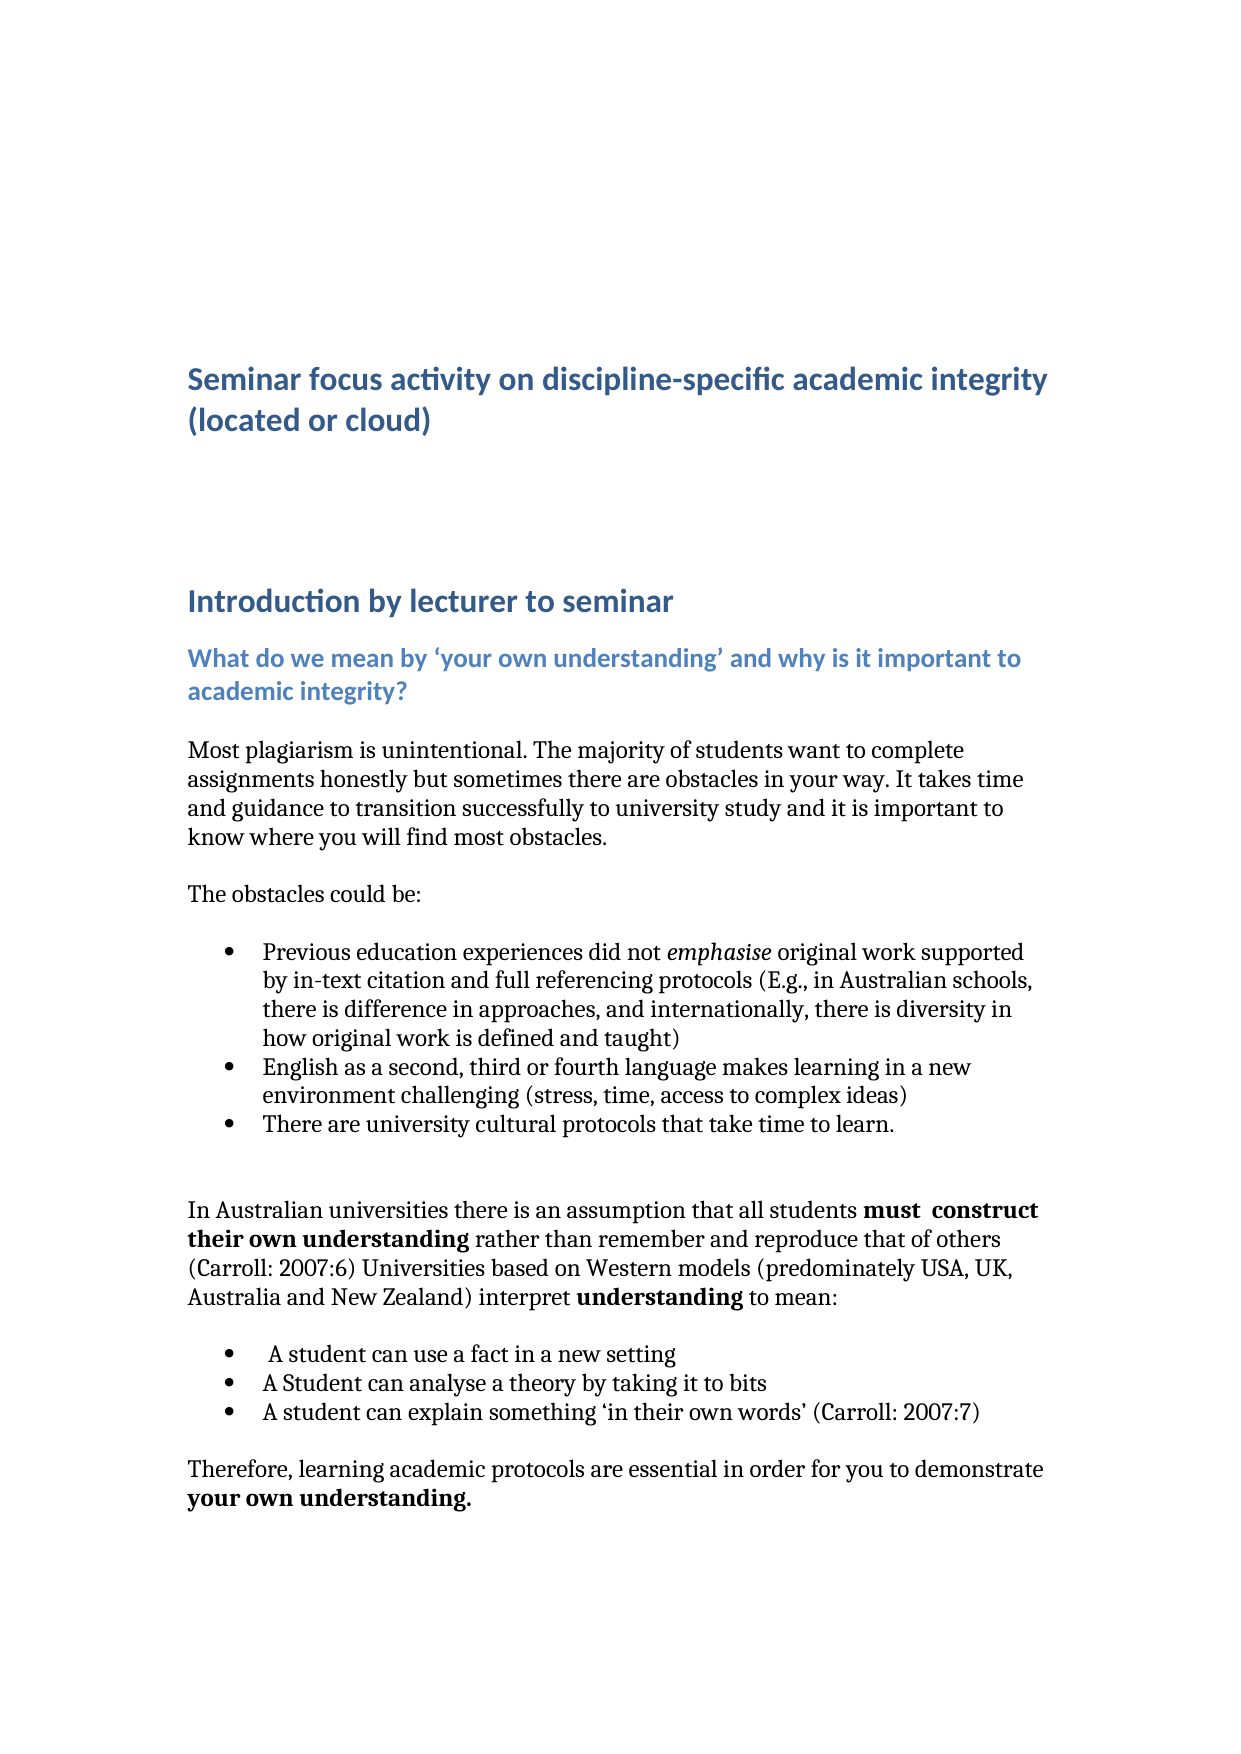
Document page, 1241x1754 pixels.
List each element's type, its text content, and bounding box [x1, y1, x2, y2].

list There are university cultural protocols that take time to learn. [225, 1110, 1053, 1139]
subtitle Seminar focus activity on discipline-specific academic integrity (located or cloud) [187, 358, 1053, 439]
text In Australian universities there is an assumption that all students must construct their own understanding rather than remember and reproduce that of others (Carroll: 2007:6) Universities based on Western models (predominately USA, UK, Australia and New Zealand) interpret understanding to mean: [187, 1196, 1053, 1311]
text Most plagiarism is unintentional. The majority of students want to complete assignments honestly but sometimes there are obstacles in your way. It takes time and guidance to transition successfully to university study and it is important to know where you will find most obstacles. [187, 736, 1053, 851]
subtitle Introduction by lecturer to seminar [187, 580, 1053, 621]
list Previous education experiences did not emphasise original work supported by in-text citation and full referencing protocols (E.g., in Australian schools, there is difference in approaches, and internationally, there is diversity in how original work is defined and taught) [225, 938, 1053, 1053]
list A student can use a fact in a new setting [225, 1340, 1053, 1369]
list A Student can analyse a theory by taking it to bits [225, 1369, 1053, 1398]
list English as a second, third or fourth language makes learning in a new environment challenging (stress, time, access to complex ideas) [225, 1053, 1053, 1110]
subtitle What do we mean by ‘your own understanding’ and why is it important to academic integrity? [187, 642, 1053, 708]
text The obstacles could be: [187, 880, 1053, 909]
list A student can explain something ‘in their own words’ (Carroll: 2007:7) [225, 1398, 1053, 1426]
text Therefore, learning academic protocols are essential in order for you to demonstrate your own understanding. [187, 1455, 1053, 1513]
